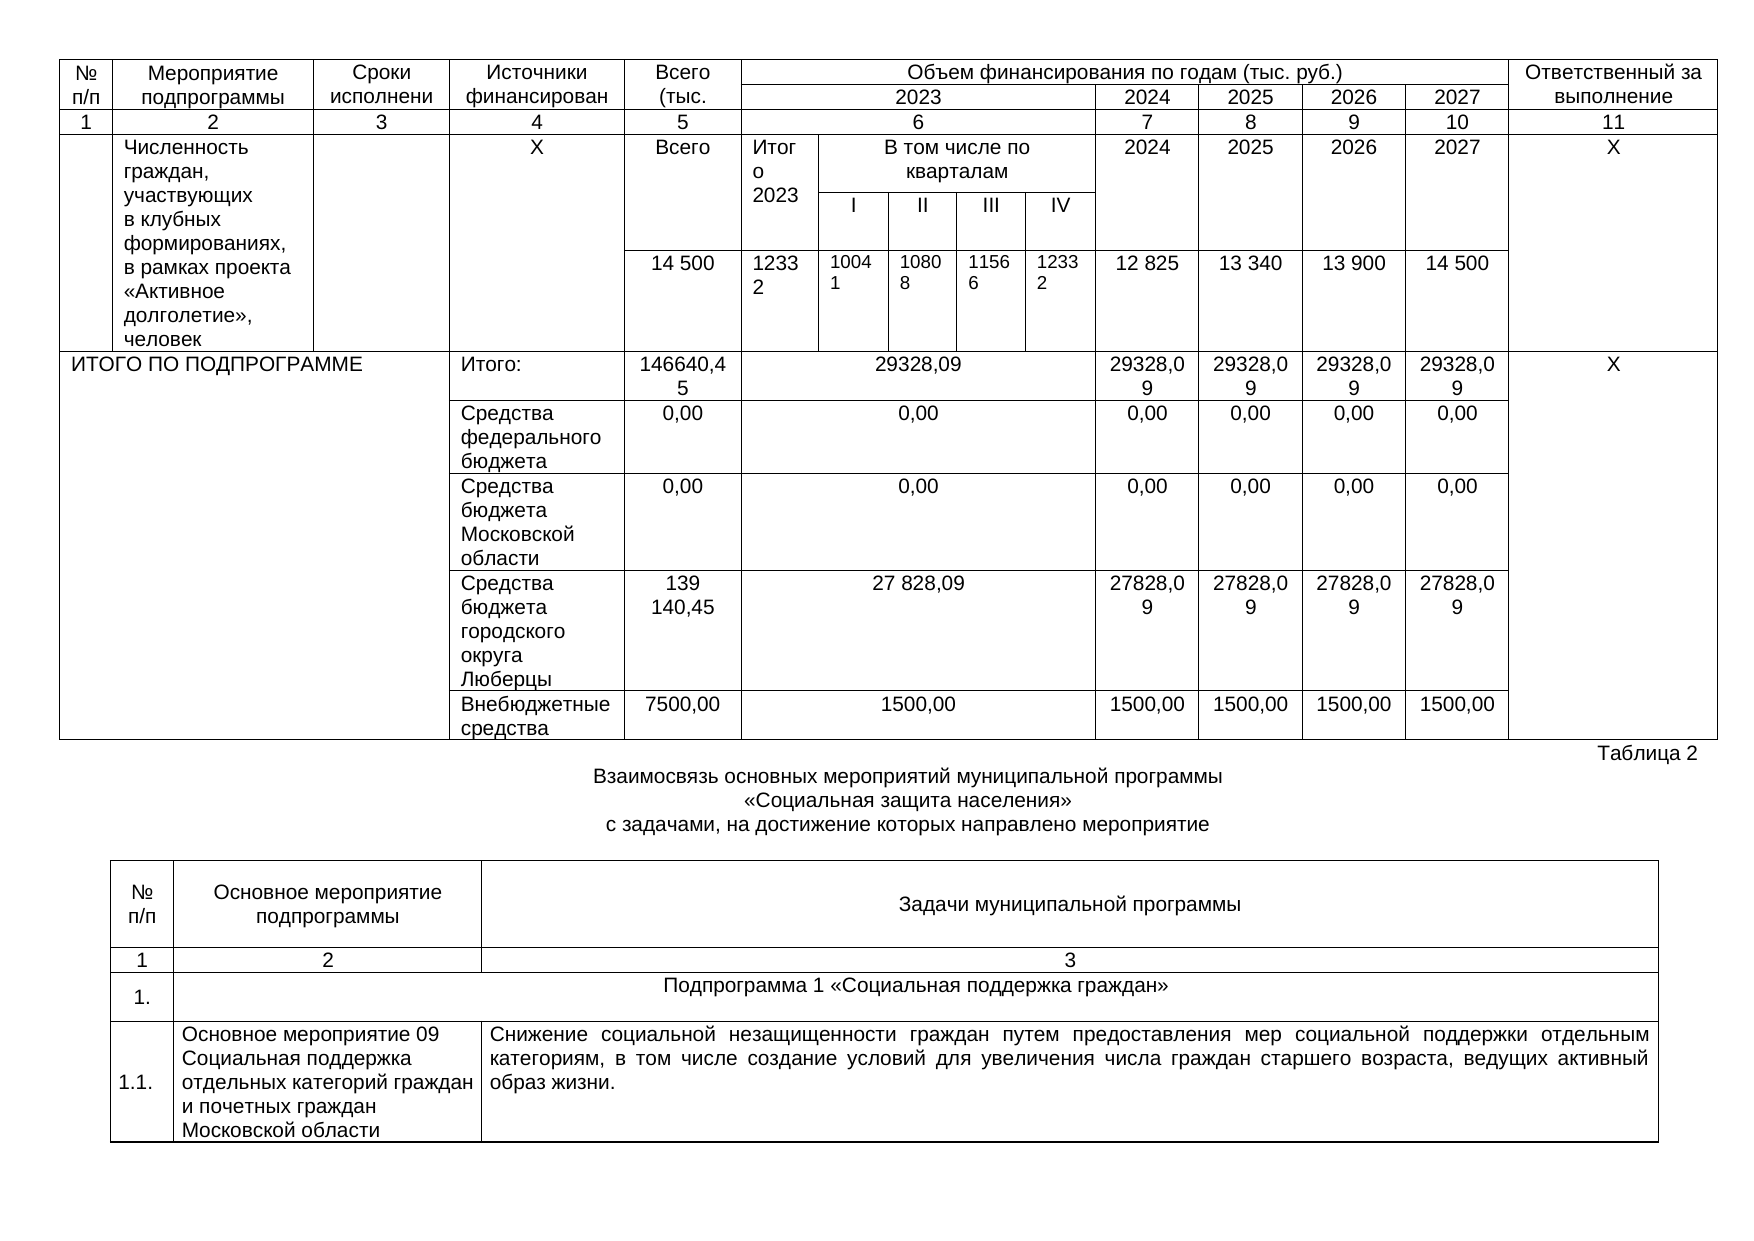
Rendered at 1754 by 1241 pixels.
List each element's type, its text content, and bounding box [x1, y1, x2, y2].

table_cell IV [1026, 193, 1095, 249]
table_cell 2025 [1199, 85, 1302, 109]
table_cell 3 [314, 110, 449, 134]
table_header Задачи муниципальной программы [482, 861, 1658, 947]
text «Социальная защита населения» [118, 788, 1698, 812]
table_cell 1500,00 [1406, 691, 1508, 739]
table_cell 8 [1199, 110, 1302, 134]
table_cell Подпрограмма 1 «Социальная поддержка граждан» [174, 973, 1658, 1021]
table_cell 0,00 [742, 474, 1095, 569]
text Взаимосвязь основных мероприятий муниципальной программы [118, 764, 1698, 788]
table_cell 4 [450, 110, 624, 134]
table_cell 2026 [1303, 85, 1405, 109]
table_cell 0,00 [1406, 474, 1508, 569]
table_cell 1500,00 [1199, 691, 1302, 739]
table_cell 2024 [1096, 85, 1198, 109]
table_cell Средства бюджета Московской области [450, 474, 624, 569]
table_cell 146640,45 [625, 352, 741, 400]
table_header Объем финансирования по годам (тыс. руб.) [742, 60, 1508, 84]
table_cell 3 [482, 948, 1658, 972]
table_cell 10041 [819, 251, 888, 351]
table_cell Средства федерального бюджета [450, 401, 624, 473]
table_cell 29328,09 [1199, 352, 1302, 400]
table_cell 2024 [1096, 135, 1198, 249]
table_cell 14 500 [1406, 251, 1508, 351]
table_cell Итого: [450, 352, 624, 400]
table_cell 13 340 [1199, 251, 1302, 351]
table_cell 12 825 [1096, 251, 1198, 351]
table_cell 9 [1303, 110, 1405, 134]
table_cell 1. [111, 973, 173, 1021]
table_cell 139 140,45 [625, 571, 741, 690]
table_cell 11566 [957, 251, 1025, 351]
table_cell 2027 [1406, 135, 1508, 249]
table_cell 13 900 [1303, 251, 1405, 351]
table_cell 29328,09 [1096, 352, 1198, 400]
table_header Источники финансирования [450, 60, 624, 109]
table_cell Итого 2023 [742, 135, 818, 249]
table_cell Всего [625, 135, 741, 249]
table_cell [314, 135, 449, 351]
table_cell 29328,09 [742, 352, 1095, 400]
table_header Ответственный за выполнение мероприятия [1509, 60, 1717, 109]
table_cell 29328,09 [1406, 352, 1508, 400]
table_cell 27828,09 [1303, 571, 1405, 690]
table_cell 7500,00 [625, 691, 741, 739]
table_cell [482, 1022, 1658, 1141]
table_cell 1.1. [111, 1022, 173, 1141]
table_cell 10808 [889, 251, 956, 351]
table_header Сроки исполнения мероприятия [314, 60, 449, 109]
table_header Мероприятие подпрограммы [113, 60, 313, 109]
text Таблица 2 [118, 740, 1698, 764]
table_cell 0,00 [1406, 401, 1508, 473]
table_cell II [889, 193, 956, 249]
table_cell 12332 [1026, 251, 1095, 351]
table_cell 0,00 [1096, 401, 1198, 473]
table_cell 1 [111, 948, 173, 972]
table_cell 14 500 [625, 251, 741, 351]
table_cell 1500,00 [742, 691, 1095, 739]
table_cell 2 [113, 110, 313, 134]
table_cell 1 [60, 110, 112, 134]
table_cell 27828,09 [1199, 571, 1302, 690]
table_cell I [819, 193, 888, 249]
table_cell Х [450, 135, 624, 351]
table_cell 1500,00 [1303, 691, 1405, 739]
table_cell Внебюджетные средства [450, 691, 624, 739]
table_cell 0,00 [742, 401, 1095, 473]
table_header Основное мероприятие подпрограммы [174, 861, 481, 947]
table_header № п/п [111, 861, 173, 947]
table_cell 12332 [742, 251, 818, 351]
table_cell 11 [1509, 110, 1717, 134]
table_cell 27 828,09 [742, 571, 1095, 690]
table_cell 0,00 [1303, 401, 1405, 473]
table_header Всего (тыс. руб.) [625, 60, 741, 109]
table_cell 0,00 [1199, 401, 1302, 473]
table_cell В том числе по кварталам [819, 135, 1095, 192]
table_cell 27828,09 [1096, 571, 1198, 690]
table_cell 10 [1406, 110, 1508, 134]
table_cell Х [1509, 352, 1717, 739]
table_cell ИТОГО ПО ПОДПРОГРАММЕ [60, 352, 449, 739]
table_cell 2027 [1406, 85, 1508, 109]
table_cell Х [1509, 135, 1717, 351]
table_cell 2026 [1303, 135, 1405, 249]
table_cell 7 [1096, 110, 1198, 134]
table_cell 0,00 [625, 474, 741, 569]
table_cell Основное мероприятие 09 Социальная поддержка отдельных категорий граждан и почетных граждан Московской области [174, 1022, 481, 1141]
table_cell Численность граждан, участвующих в клубных формированиях, в рамках проекта «Активное долголетие», человек [113, 135, 313, 351]
table_cell 6 [742, 110, 1095, 134]
table_cell 2 [174, 948, 481, 972]
table_cell 0,00 [1303, 474, 1405, 569]
table_cell 29328,09 [1303, 352, 1405, 400]
table_header № п/п [60, 60, 112, 109]
table_cell 27828,09 [1406, 571, 1508, 690]
table_cell 0,00 [1199, 474, 1302, 569]
table_cell 2023 [742, 85, 1095, 109]
table_cell Средства бюджета городского округа Люберцы [450, 571, 624, 690]
table_cell III [957, 193, 1025, 249]
table_cell 1500,00 [1096, 691, 1198, 739]
table_cell 2025 [1199, 135, 1302, 249]
table_cell 0,00 [1096, 474, 1198, 569]
text с задачами, на достижение которых направлено мероприятие [118, 812, 1698, 836]
table_cell 5 [625, 110, 741, 134]
table_cell 0,00 [625, 401, 741, 473]
